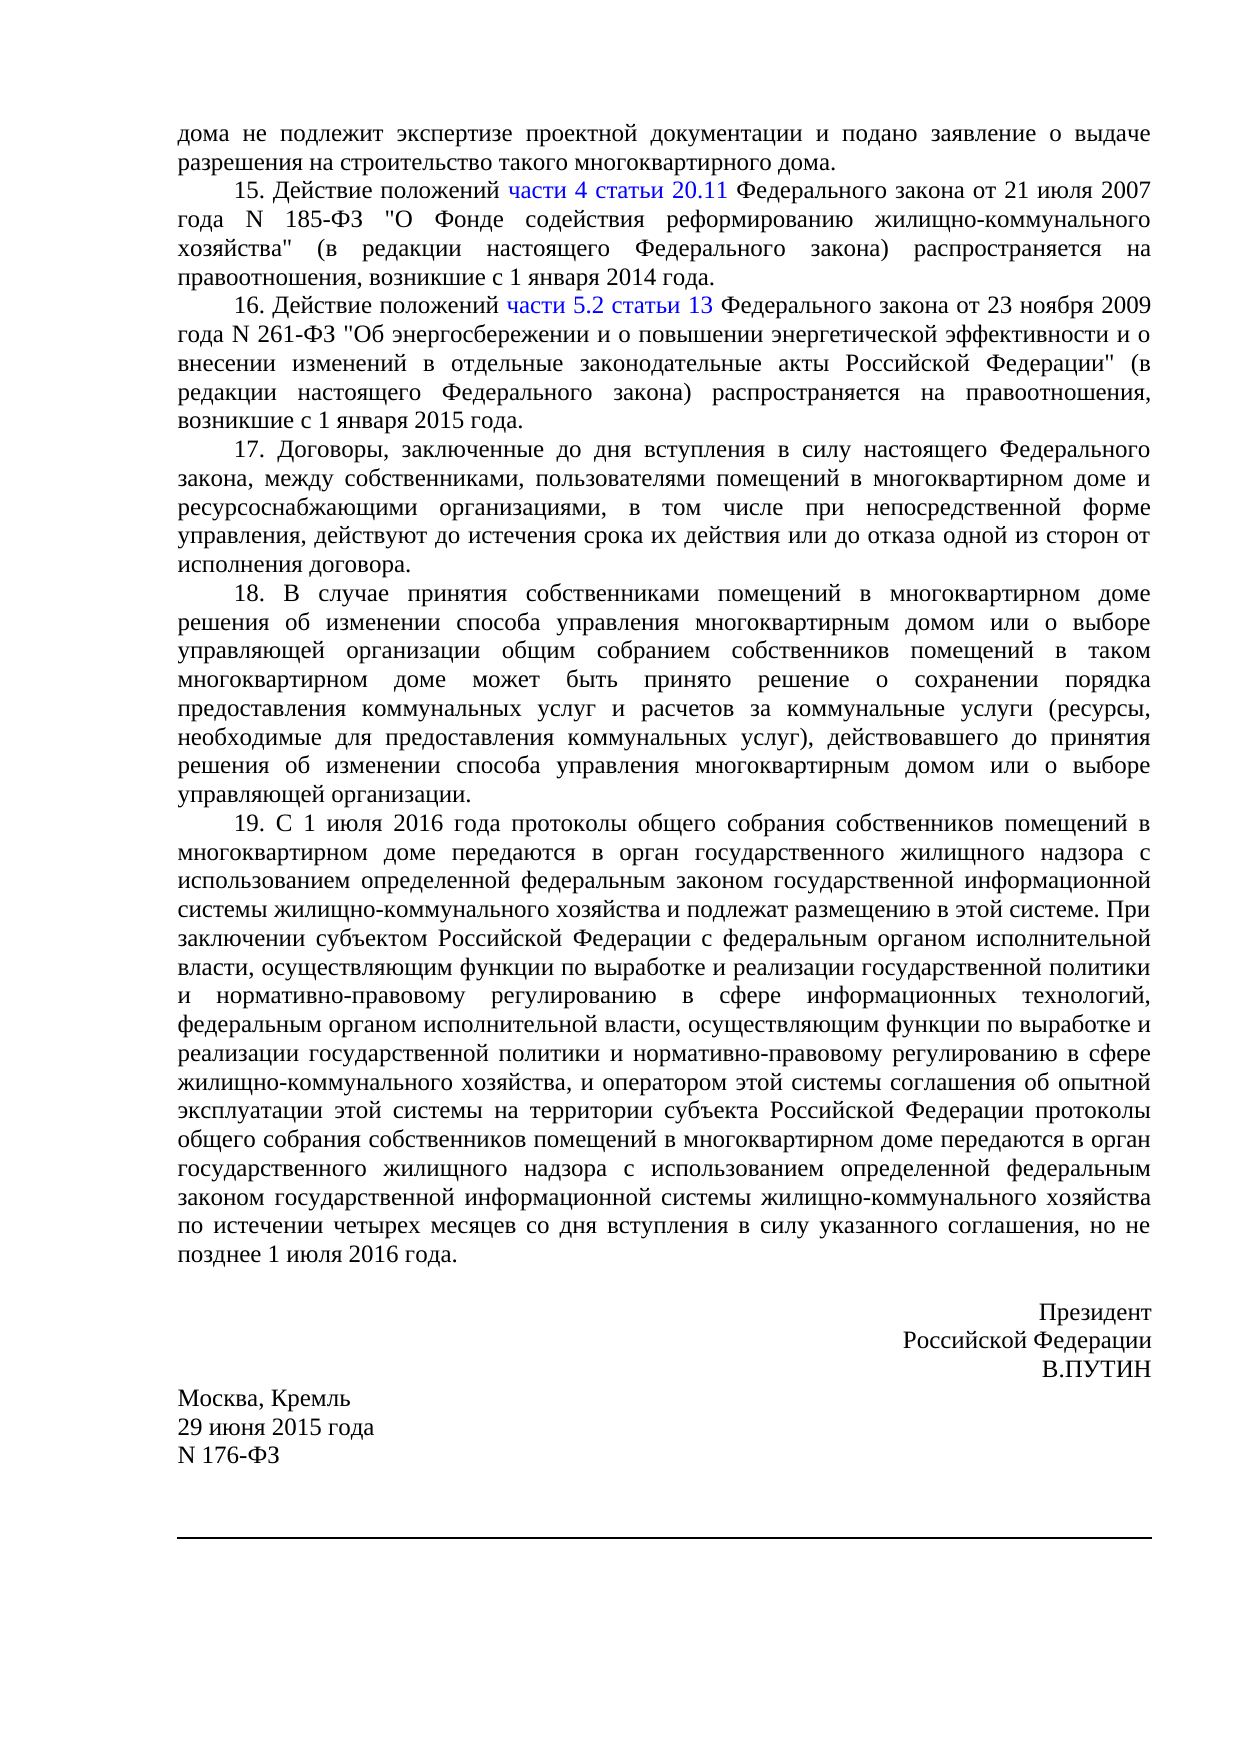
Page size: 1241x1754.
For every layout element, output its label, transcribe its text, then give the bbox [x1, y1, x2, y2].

text N 176-ФЗ [177, 1441, 1152, 1469]
text 18. В случае принятия собственниками помещений в многоквартирном доме решения об изменении способа управления многоквартирным домом или о выборе управляющей организации общим собранием собственников помещений в таком многоквартирном доме может быть принято решение о сохранении порядка предоставления коммунальных услуг и расчетов за коммунальные услуги (ресурсы, необходимые для предоставления коммунальных услуг), действовавшего до принятия решения об изменении способа управления многоквартирным домом или о выборе управляющей организации. [177, 578, 1152, 808]
text В.ПУТИН [177, 1354, 1152, 1383]
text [177, 118, 1152, 176]
text 29 июня 2015 года [177, 1412, 1152, 1441]
text Москва, Кремль [177, 1383, 1152, 1412]
text Президент [177, 1297, 1152, 1326]
text 19. С 1 июля 2016 года протоколы общего собрания собственников помещений в многоквартирном доме передаются в орган государственного жилищного надзора с использованием определенной федеральным законом государственной информационной системы жилищно-коммунального хозяйства и подлежат размещению в этой системе. При заключении субъектом Российской Федерации с федеральным органом исполнительной власти, осуществляющим функции по выработке и реализации государственной политики и нормативно-правовому регулированию в сфере информационных технологий, федеральным органом исполнительной власти, осуществляющим функции по выработке и реализации государственной политики и нормативно-правовому регулированию в сфере жилищно-коммунального хозяйства, и оператором этой системы соглашения об опытной эксплуатации этой системы на территории субъекта Российской Федерации протоколы общего собрания собственников помещений в многоквартирном доме передаются в орган государственного жилищного надзора с использованием определенной федеральным законом государственной информационной системы жилищно-коммунального хозяйства по истечении четырех месяцев со дня вступления в силу указанного соглашения, но не позднее 1 июля 2016 года. [177, 808, 1152, 1268]
text 17. Договоры, заключенные до дня вступления в силу настоящего Федерального закона, между собственниками, пользователями помещений в многоквартирном доме и ресурсоснабжающими организациями, в том числе при непосредственной форме управления, действуют до истечения срока их действия или до отказа одной из сторон от исполнения договора. [177, 434, 1152, 578]
text 16. Действие положений части 5.2 статьи 13 Федерального закона от 23 ноября 2009 года N 261-ФЗ "Об энергосбережении и о повышении энергетической эффективности и о внесении изменений в отдельные законодательные акты Российской Федерации" (в редакции настоящего Федерального закона) распространяется на правоотношения, возникшие с 1 января 2015 года. [177, 291, 1152, 434]
text 15. Действие положений части 4 статьи 20.11 Федерального закона от 21 июля 2007 года N 185-ФЗ "О Фонде содействия реформированию жилищно-коммунального хозяйства" (в редакции настоящего Федерального закона) распространяется на правоотношения, возникшие с 1 января 2014 года. [177, 176, 1152, 291]
text Российской Федерации [177, 1326, 1152, 1354]
